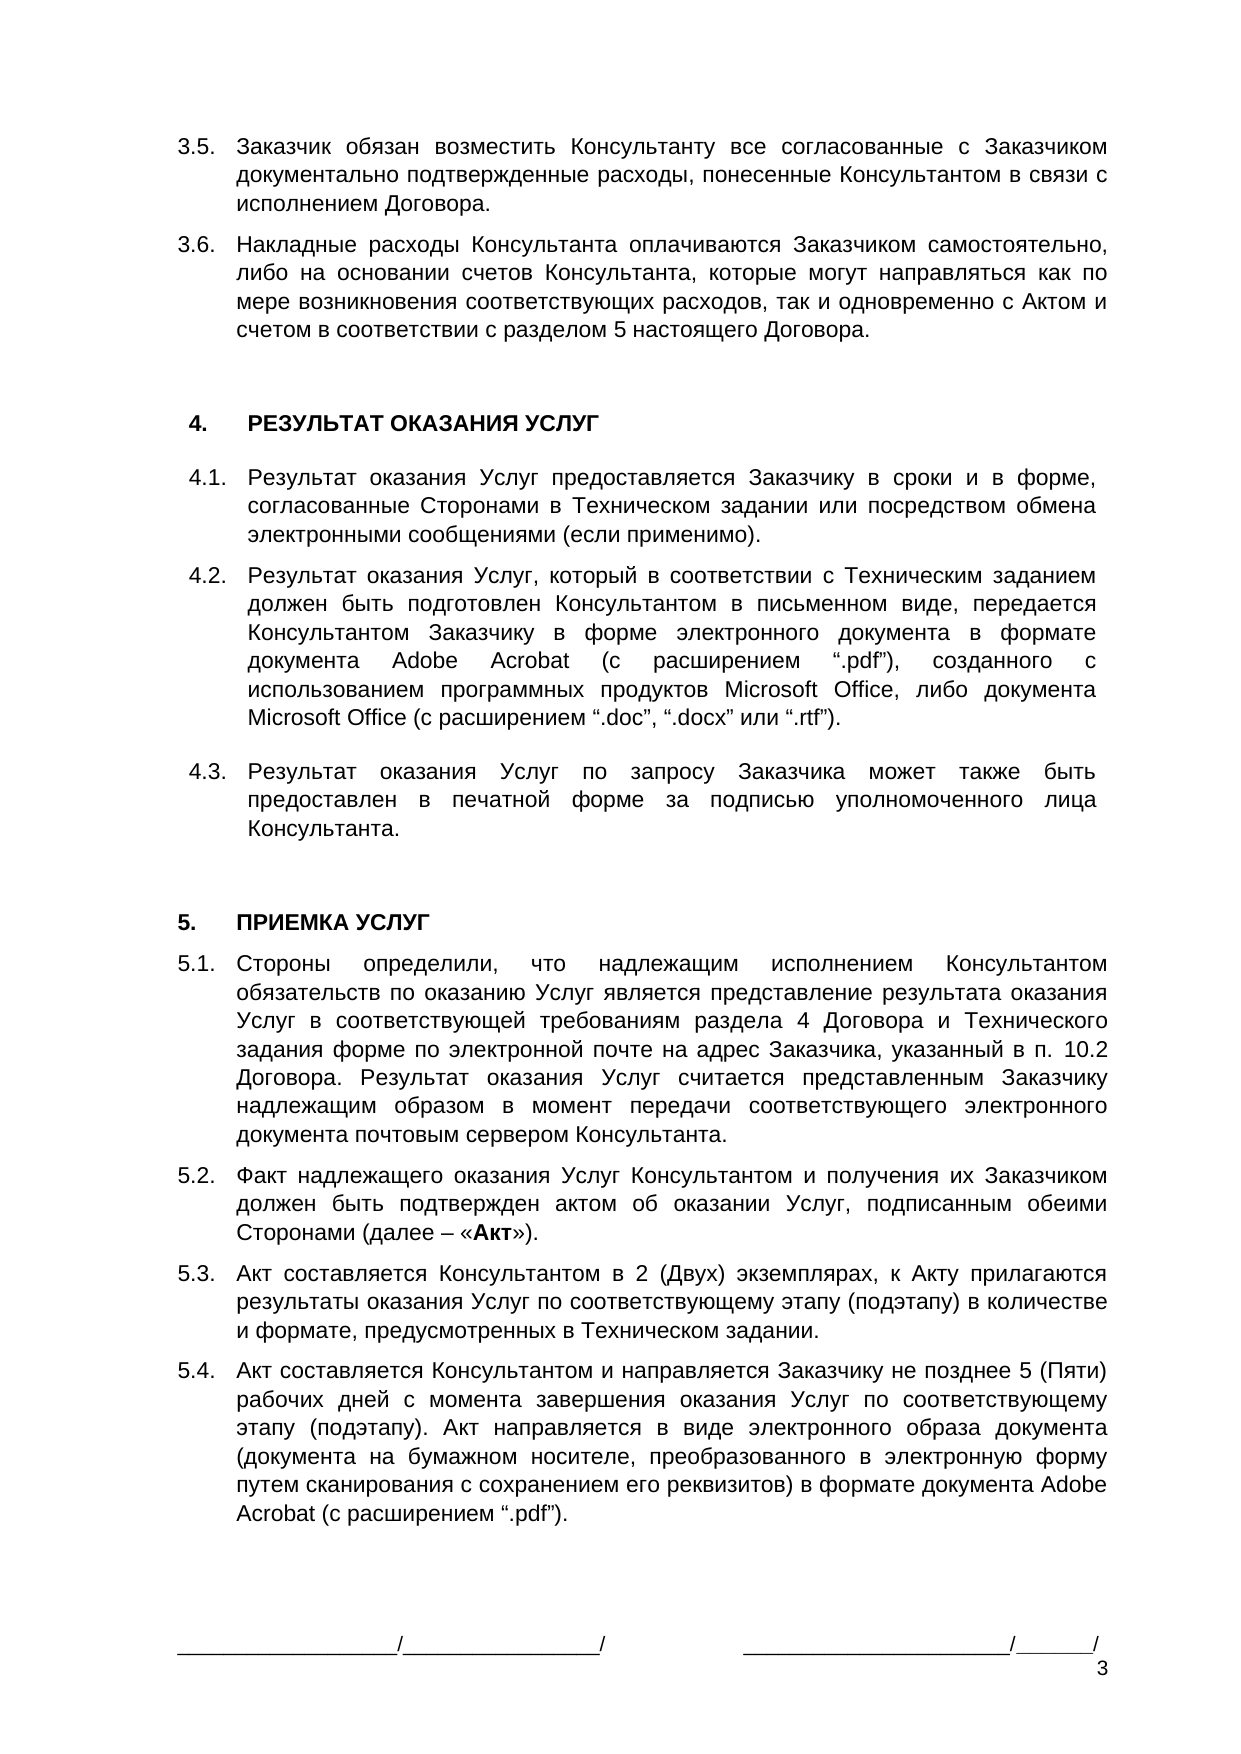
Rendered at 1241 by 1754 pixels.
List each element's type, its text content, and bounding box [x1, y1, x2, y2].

subtitle Стороны определили, что надлежащим исполнением Консультантом обязательств по оказанию Услуг является представление результата оказания Услуг в соответствующей требованиям раздела 4 Договора и Технического задания форме по электронной почте на адрес Заказчика, указанный в п. 10.2 Договора. Результат оказания Услуг считается представленным Заказчику надлежащим образом в момент передачи соответствующего электронного документа почтовым сервером Консультанта. [177, 950, 1108, 1147]
list Накладные расходы Консультанта оплачиваются Заказчиком самостоятельно, либо на основании счетов Консультанта, которые могут направляться как по мере возникновения соответствующих расходов, так и одновременно с Актом и счетом в соответствии с разделом 5 настоящего Договора. [177, 231, 1108, 342]
list ПРИЕМКА УСЛУГ [177, 909, 1108, 936]
subtitle Акт составляется Консультантом и направляется Заказчику не позднее 5 (Пяти) рабочих дней с момента завершения оказания Услуг по соответствующему этапу (подэтапу). Акт направляется в виде электронного образа документа (документа на бумажном носителе, преобразованного в электронную форму путем сканирования с сохранением его реквизитов) в формате документа Adobe Acrobat (с расширением “.pdf”). [177, 1357, 1108, 1526]
list Заказчик обязан возместить Консультанту все согласованные с Заказчиком документально подтвержденные расходы, понесенные Консультантом в связи с исполнением Договора. [177, 133, 1108, 216]
table_cell Результат оказания Услуг предоставляется Заказчику в сроки и в форме, согласованные Сторонами в Техническом задании или посредством обмена электронными сообщениями (если применимо). Результат оказания Услуг, который в соответствии с Техническим заданием должен быть подготовлен Консультантом в письменном виде, передается Консультантом Заказчику в форме электронного документа в формате документа Adobe Acrobat (с расширением “.pdf”), созданного с использованием программных продуктов Microsoft Office, либо документа Microsoft Office (с расширением “.doc”, “.docx” или “.rtf”). [177, 452, 1108, 745]
table_header РЕЗУЛЬТАТ ОКАЗАНИЯ УСЛУГ [177, 398, 1108, 452]
subtitle Акт составляется Консультантом в 2 (Двух) экземплярах, к Акту прилагаются результаты оказания Услуг по соответствующему этапу (подэтапу) в количестве и формате, предусмотренных в Техническом задании. [177, 1260, 1108, 1343]
table_cell Результат оказания Услуг по запросу Заказчика может также быть предоставлен в печатной форме за подписью уполномоченного лица Консультанта. [177, 745, 1108, 856]
subtitle Факт надлежащего оказания Услуг Консультантом и получения их Заказчиком должен быть подтвержден актом об оказании Услуг, подписанным обеими Сторонами (далее – «Акт»). [177, 1162, 1108, 1245]
